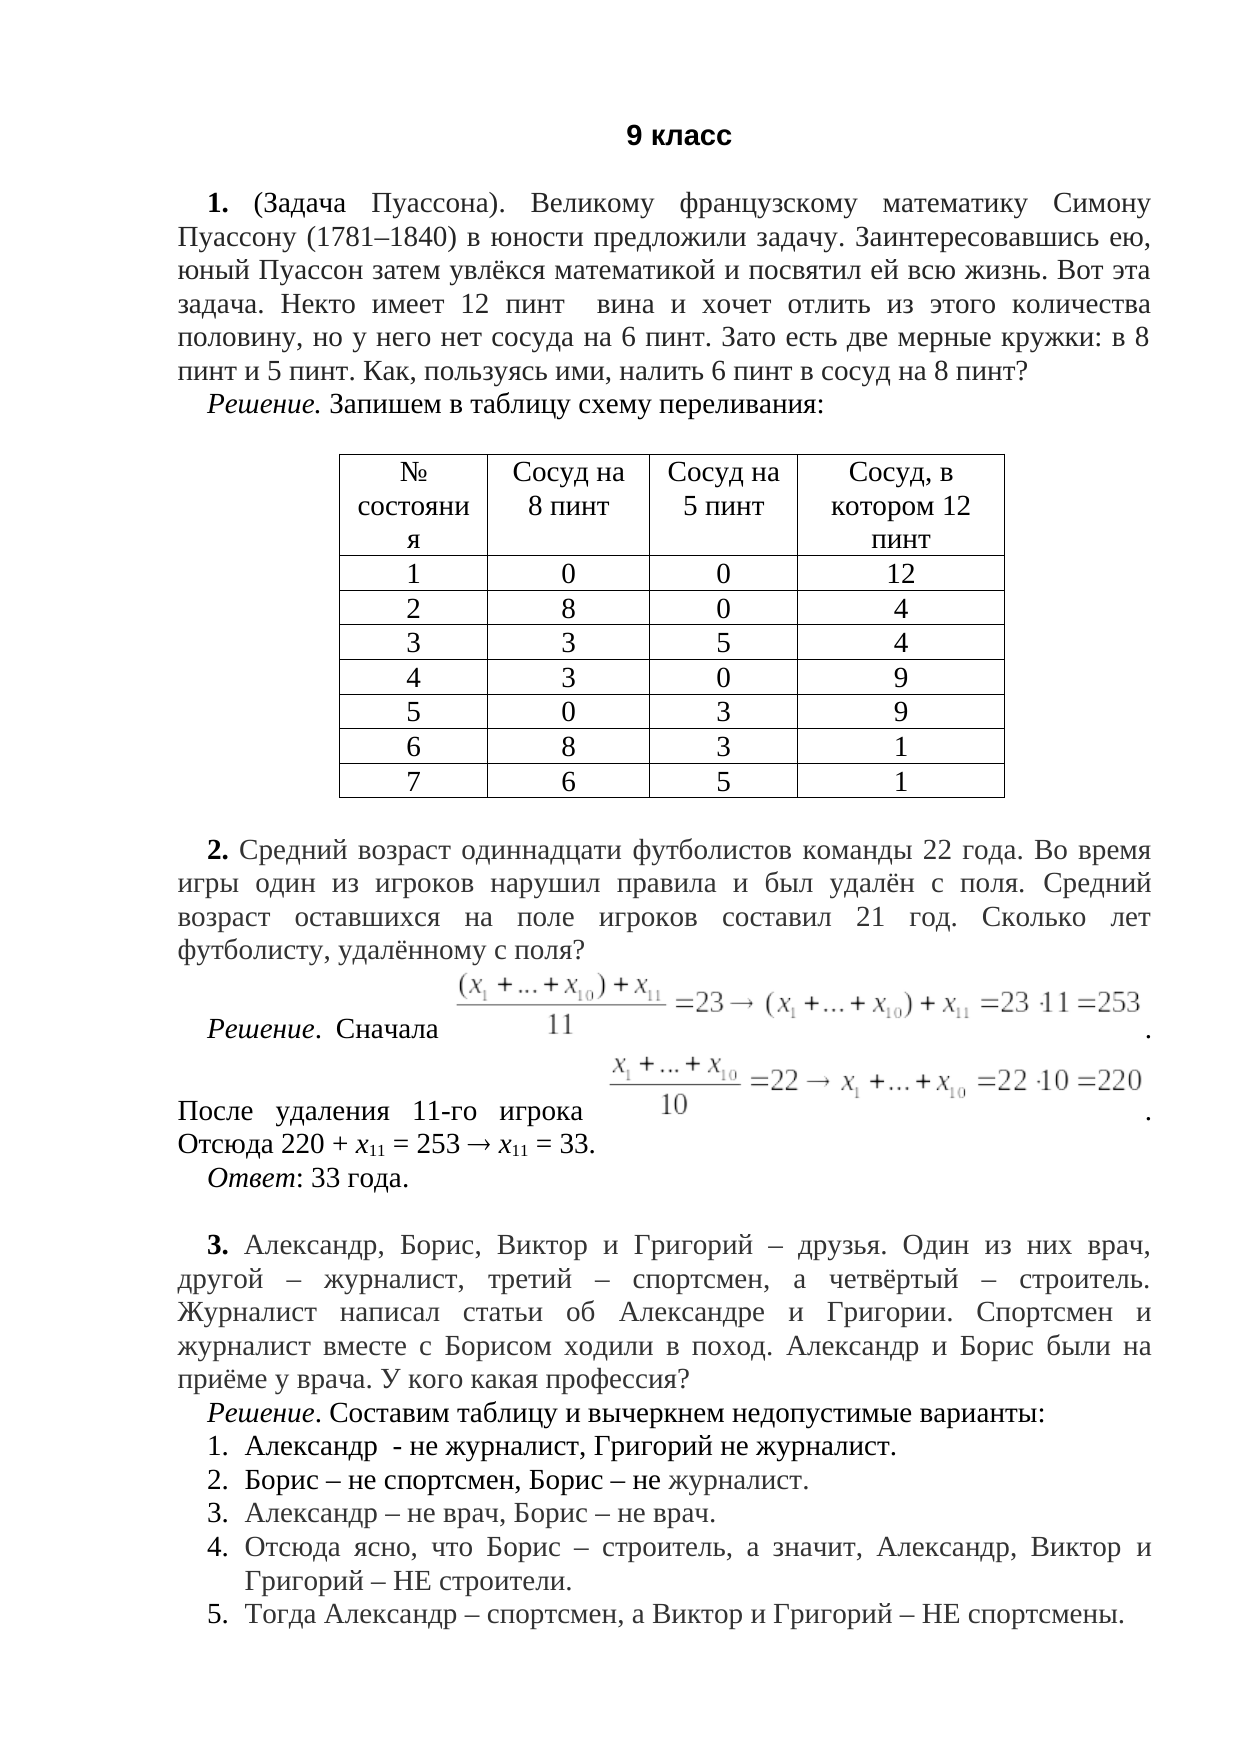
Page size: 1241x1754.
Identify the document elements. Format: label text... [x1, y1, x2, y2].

table_cell 1 [340, 556, 487, 590]
list Александр – не врач, Борис – не врач. [207, 1496, 1152, 1529]
table_header Сосуд, в котором 12 пинт [798, 455, 1004, 555]
table_cell 4 [798, 591, 1004, 624]
table_cell 8 [488, 729, 649, 763]
text 1. (Задача Пуассона). Великому французскому математику Симону Пуассону (1781–1840) в юности предложили задачу. Заинтересовавшись ею, юный Пуассон затем увлёкся математикой и посвятил ей всю жизнь. Вот эта задача. Некто имеет 12 пинт вина и хочет отлить из этого количества половину, но у него нет сосуда на 6 пинт. Зато есть две мерные кружки: в 8 пинт и 5 пинт. Как, пользуясь ими, налить 6 пинт в сосуд на 8 пинт? [177, 185, 1152, 386]
text Решение. Запишем в таблицу схему переливания: [177, 386, 1152, 420]
table_cell 3 [488, 625, 649, 659]
table_cell 0 [650, 591, 797, 624]
table_cell 2 [340, 591, 487, 624]
text Решение. Составим таблицу и вычеркнем недопустимые варианты: [177, 1395, 1152, 1428]
list Борис – не спортсмен, Борис – не журналист. [207, 1462, 1152, 1496]
table_header Сосуд на 8 пинт [488, 455, 649, 555]
text Решение. Сначала . После удаления 11-го игрока . Отсюда 220 + х11 = 253 х11 = 33. [177, 966, 1152, 1160]
table_cell 5 [650, 764, 797, 797]
table_cell 4 [798, 625, 1004, 659]
table_cell 0 [650, 556, 797, 590]
table_cell 1 [798, 764, 1004, 797]
text 9 класс [177, 118, 1152, 152]
table_cell 6 [488, 764, 649, 797]
text 3. Александр, Борис, Виктор и Григорий – друзья. Один из них врач, другой – журналист, третий – спортсмен, а четвёртый – строитель. Журналист написал статьи об Александре и Григории. Спортсмен и журналист вместе с Борисом ходили в поход. Александр и Борис были на приёме у врача. У кого какая профессия? [177, 1227, 1152, 1395]
text Ответ: 33 года. [177, 1160, 1152, 1194]
table_cell 0 [488, 556, 649, 590]
list Отсюда ясно, что Борис – строитель, а значит, Александр, Виктор и Григорий – НЕ строители. [207, 1529, 1152, 1596]
table_cell 9 [798, 695, 1004, 728]
text 2. Средний возраст одиннадцати футболистов команды 22 года. Во время игры один из игроков нарушил правила и был удалён с поля. Средний возраст оставшихся на поле игроков составил 21 год. Сколько лет футболисту, удалённому с поля? [177, 832, 1152, 966]
table_cell 1 [798, 729, 1004, 763]
table_cell 3 [650, 695, 797, 728]
table_cell 5 [340, 695, 487, 728]
table_cell 3 [488, 660, 649, 693]
table_header № состояния [340, 455, 487, 555]
table_cell 3 [650, 729, 797, 763]
table_cell 9 [798, 660, 1004, 693]
table_cell 4 [340, 660, 487, 693]
table_cell 7 [340, 764, 487, 797]
table_cell 0 [488, 695, 649, 728]
table_cell 5 [650, 625, 797, 659]
list Александр - не журналист, Григорий не журналист. [207, 1428, 1152, 1462]
list Тогда Александр – спортсмен, а Виктор и Григорий – НЕ спортсмены. [207, 1596, 1152, 1630]
table_cell 12 [798, 556, 1004, 590]
table_cell 6 [340, 729, 487, 763]
table_header Сосуд на 5 пинт [650, 455, 797, 555]
table_cell 0 [650, 660, 797, 693]
table_cell 3 [340, 625, 487, 659]
table_cell 8 [488, 591, 649, 624]
